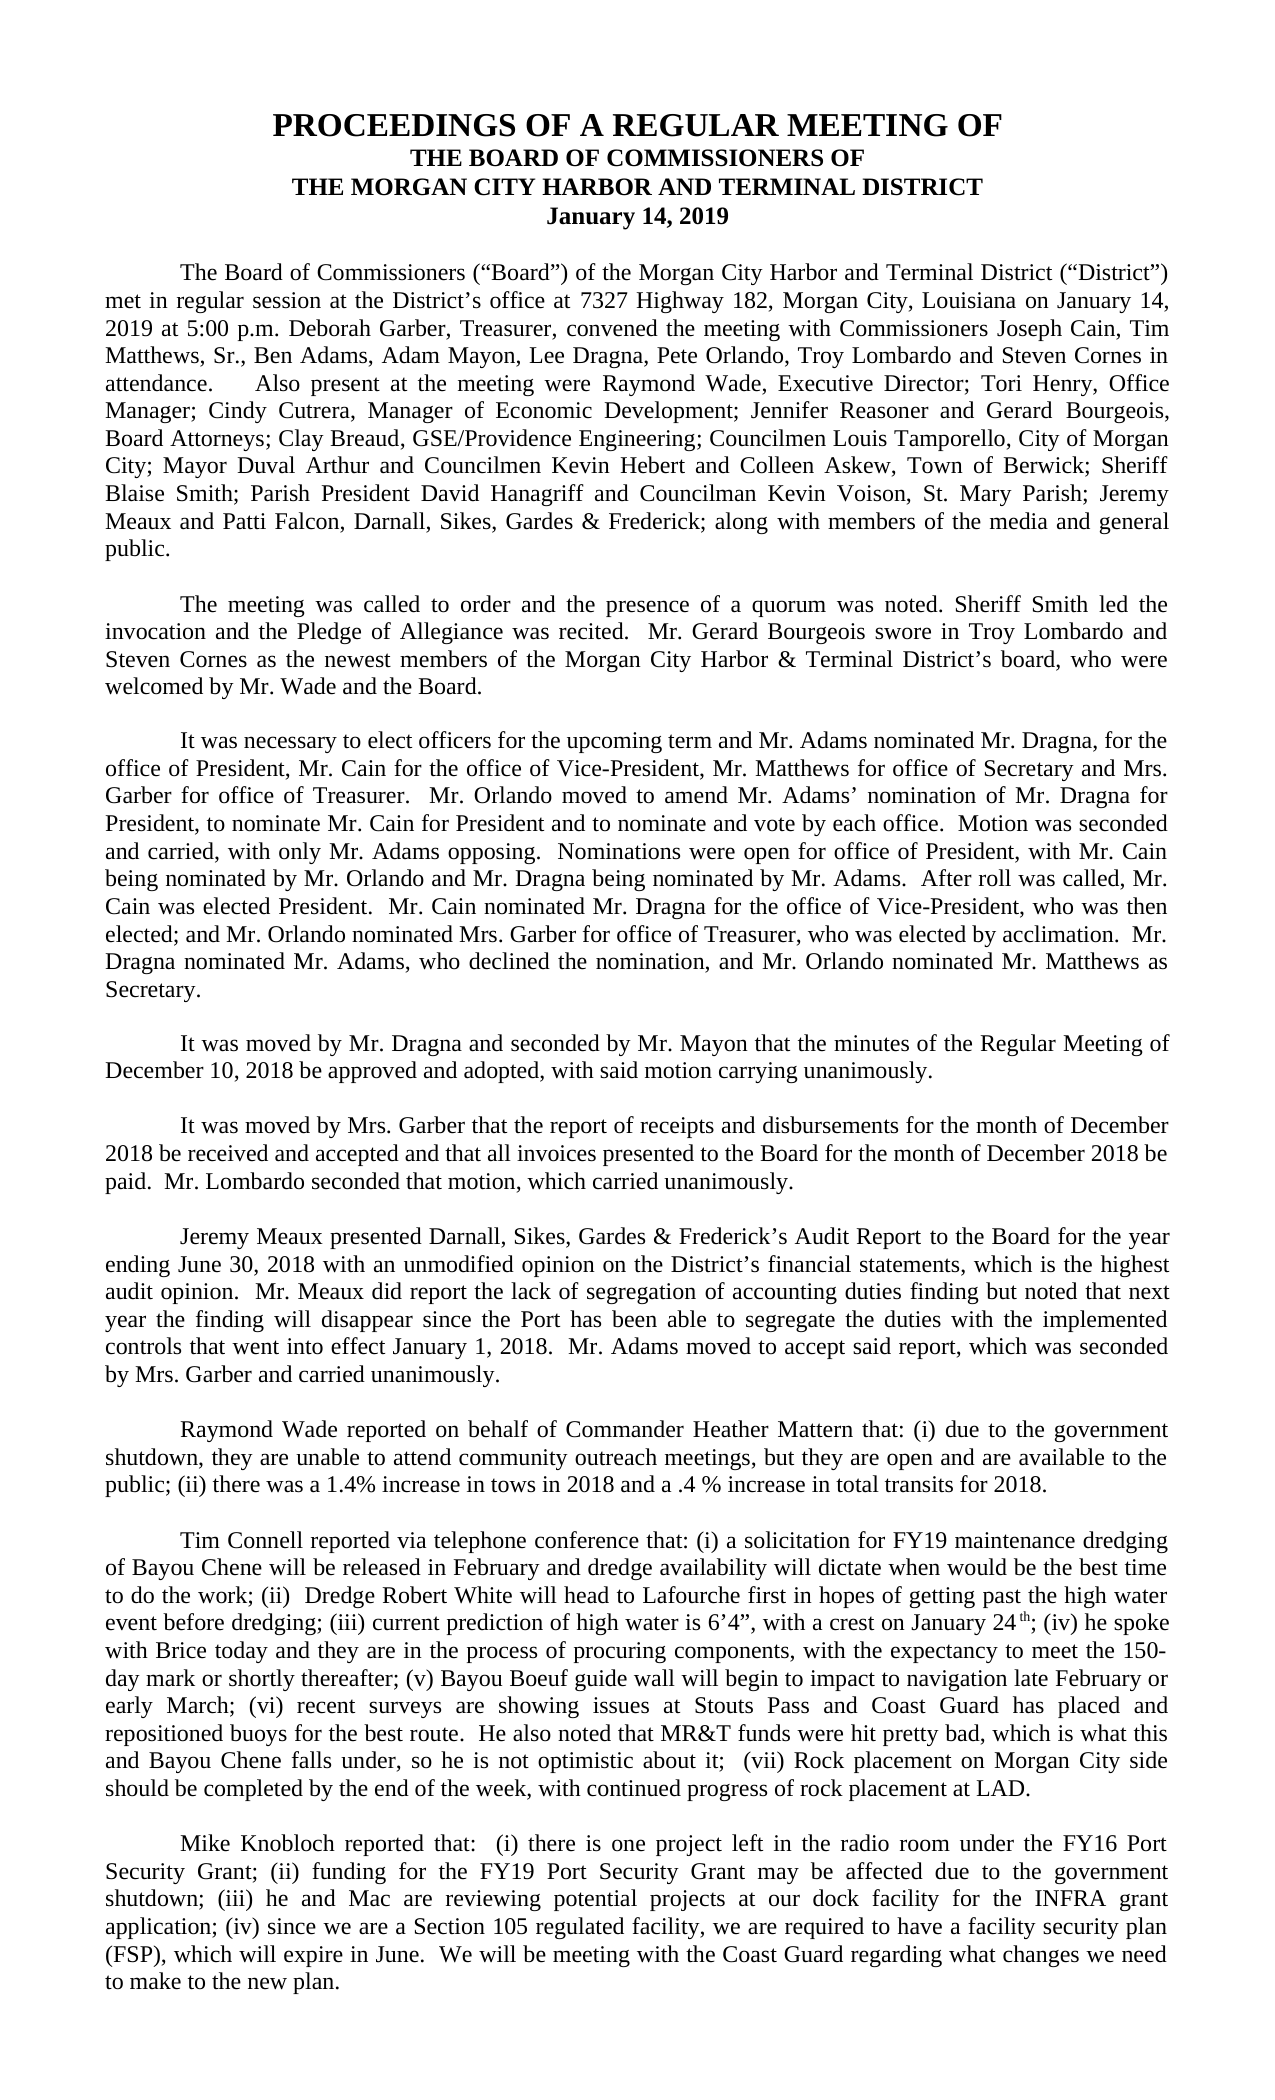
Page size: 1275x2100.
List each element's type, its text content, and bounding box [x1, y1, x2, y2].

text It was necessary to elect officers for the upcoming term and Mr. Adams nominated Mr. Dragna, for the office of President, Mr. Cain for the office of Vice-President, Mr. Matthews for office of Secretary and Mrs. Garber for office of Treasurer. Mr. Orlando moved to amend Mr. Adams’ nomination of Mr. Dragna for President, to nominate Mr. Cain for President and to nominate and vote by each office. Motion was seconded and carried, with only Mr. Adams opposing. Nominations were open for office of President, with Mr. Cain being nominated by Mr. Orlando and Mr. Dragna being nominated by Mr. Adams. After roll was called, Mr. Cain was elected President. Mr. Cain nominated Mr. Dragna for the office of Vice-President, who was then elected; and Mr. Orlando nominated Mrs. Garber for office of Treasurer, who was elected by acclimation. Mr. Dragna nominated Mr. Adams, who declined the nomination, and Mr. Orlando nominated Mr. Matthews as Secretary. [105, 726, 1170, 1002]
text THE MORGAN CITY HARBOR AND TERMINAL DISTRICT [105, 172, 1170, 201]
text It was moved by Mrs. Garber that the report of receipts and disbursements for the month of December 2018 be received and accepted and that all invoices presented to the Board for the month of December 2018 be paid. Mr. Lombardo seconded that motion, which carried unanimously. [105, 1112, 1170, 1194]
text The Board of Commissioners (“Board”) of the Morgan City Harbor and Terminal District (“District”) met in regular session at the District’s office at 7327 Highway 182, Morgan City, Louisiana on January 14, 2019 at 5:00 p.m. Deborah Garber, Treasurer, convened the meeting with Commissioners Joseph Cain, Tim Matthews, Sr., Ben Adams, Adam Mayon, Lee Dragna, Pete Orlando, Troy Lombardo and Steven Cornes in attendance. Also present at the meeting were Raymond Wade, Executive Director; Tori Henry, Office Manager; Cindy Cutrera, Manager of Economic Development; Jennifer Reasoner and Gerard Bourgeois, Board Attorneys; Clay Breaud, GSE/Providence Engineering; Councilmen Louis Tamporello, City of Morgan City; Mayor Duval Arthur and Councilmen Kevin Hebert and Colleen Askew, Town of Berwick; Sheriff Blaise Smith; Parish President David Hanagriff and Councilman Kevin Voison, St. Mary Parish; Jeremy Meaux and Patti Falcon, Darnall, Sikes, Gardes & Frederick; along with members of the media and general public. [105, 258, 1170, 562]
text Jeremy Meaux presented Darnall, Sikes, Gardes & Frederick’s Audit Report to the Board for the year ending June 30, 2018 with an unmodified opinion on the District’s financial statements, which is the highest audit opinion. Mr. Meaux did report the lack of segregation of accounting duties finding but noted that next year the finding will disappear since the Port has been able to segregate the duties with the implemented controls that went into effect January 1, 2018. Mr. Adams moved to accept said report, which was seconded by Mrs. Garber and carried unanimously. [105, 1222, 1170, 1388]
text Raymond Wade reported on behalf of Commander Heather Mattern that: (i) due to the government shutdown, they are unable to attend community outreach meetings, but they are open and are available to the public; (ii) there was a 1.4% increase in tows in 2018 and a .4 % increase in total transits for 2018. [105, 1415, 1170, 1498]
text Tim Connell reported via telephone conference that: (i) a solicitation for FY19 maintenance dredging of Bayou Chene will be released in February and dredge availability will dictate when would be the best time to do the work; (ii) Dredge Robert White will head to Lafourche first in hopes of getting past the high water event before dredging; (iii) current prediction of high water is 6’4”, with a crest on January 24th; (iv) he spoke with Brice today and they are in the process of procuring components, with the expectancy to meet the 150-day mark or shortly thereafter; (v) Bayou Boeuf guide wall will begin to impact to navigation late February or early March; (vi) recent surveys are showing issues at Stouts Pass and Coast Guard has placed and repositioned buoys for the best route. He also noted that MR&T funds were hit pretty bad, which is what this and Bayou Chene falls under, so he is not optimistic about it; (vii) Rock placement on Morgan City side should be completed by the end of the week, with continued progress of rock placement at LAD. [105, 1526, 1170, 1802]
text The meeting was called to order and the presence of a quorum was noted. Sheriff Smith led the invocation and the Pledge of Allegiance was recited. Mr. Gerard Bourgeois swore in Troy Lombardo and Steven Cornes as the newest members of the Morgan City Harbor & Terminal District’s board, who were welcomed by Mr. Wade and the Board. [105, 589, 1170, 700]
text Mike Knobloch reported that: (i) there is one project left in the radio room under the FY16 Port Security Grant; (ii) funding for the FY19 Port Security Grant may be affected due to the government shutdown; (iii) he and Mac are reviewing potential projects at our dock facility for the INFRA grant application; (iv) since we are a Section 105 regulated facility, we are required to have a facility security plan (FSP), which will expire in June. We will be meeting with the Coast Guard regarding what changes we need to make to the new plan. [105, 1829, 1170, 1995]
title PROCEEDINGS OF A REGULAR MEETING OF [105, 105, 1170, 143]
text January 14, 2019 [105, 201, 1170, 229]
text It was moved by Mr. Dragna and seconded by Mr. Mayon that the minutes of the Regular Meeting of December 10, 2018 be approved and adopted, with said motion carrying unanimously. [105, 1029, 1170, 1084]
text THE BOARD OF COMMISSIONERS OF [105, 143, 1170, 172]
